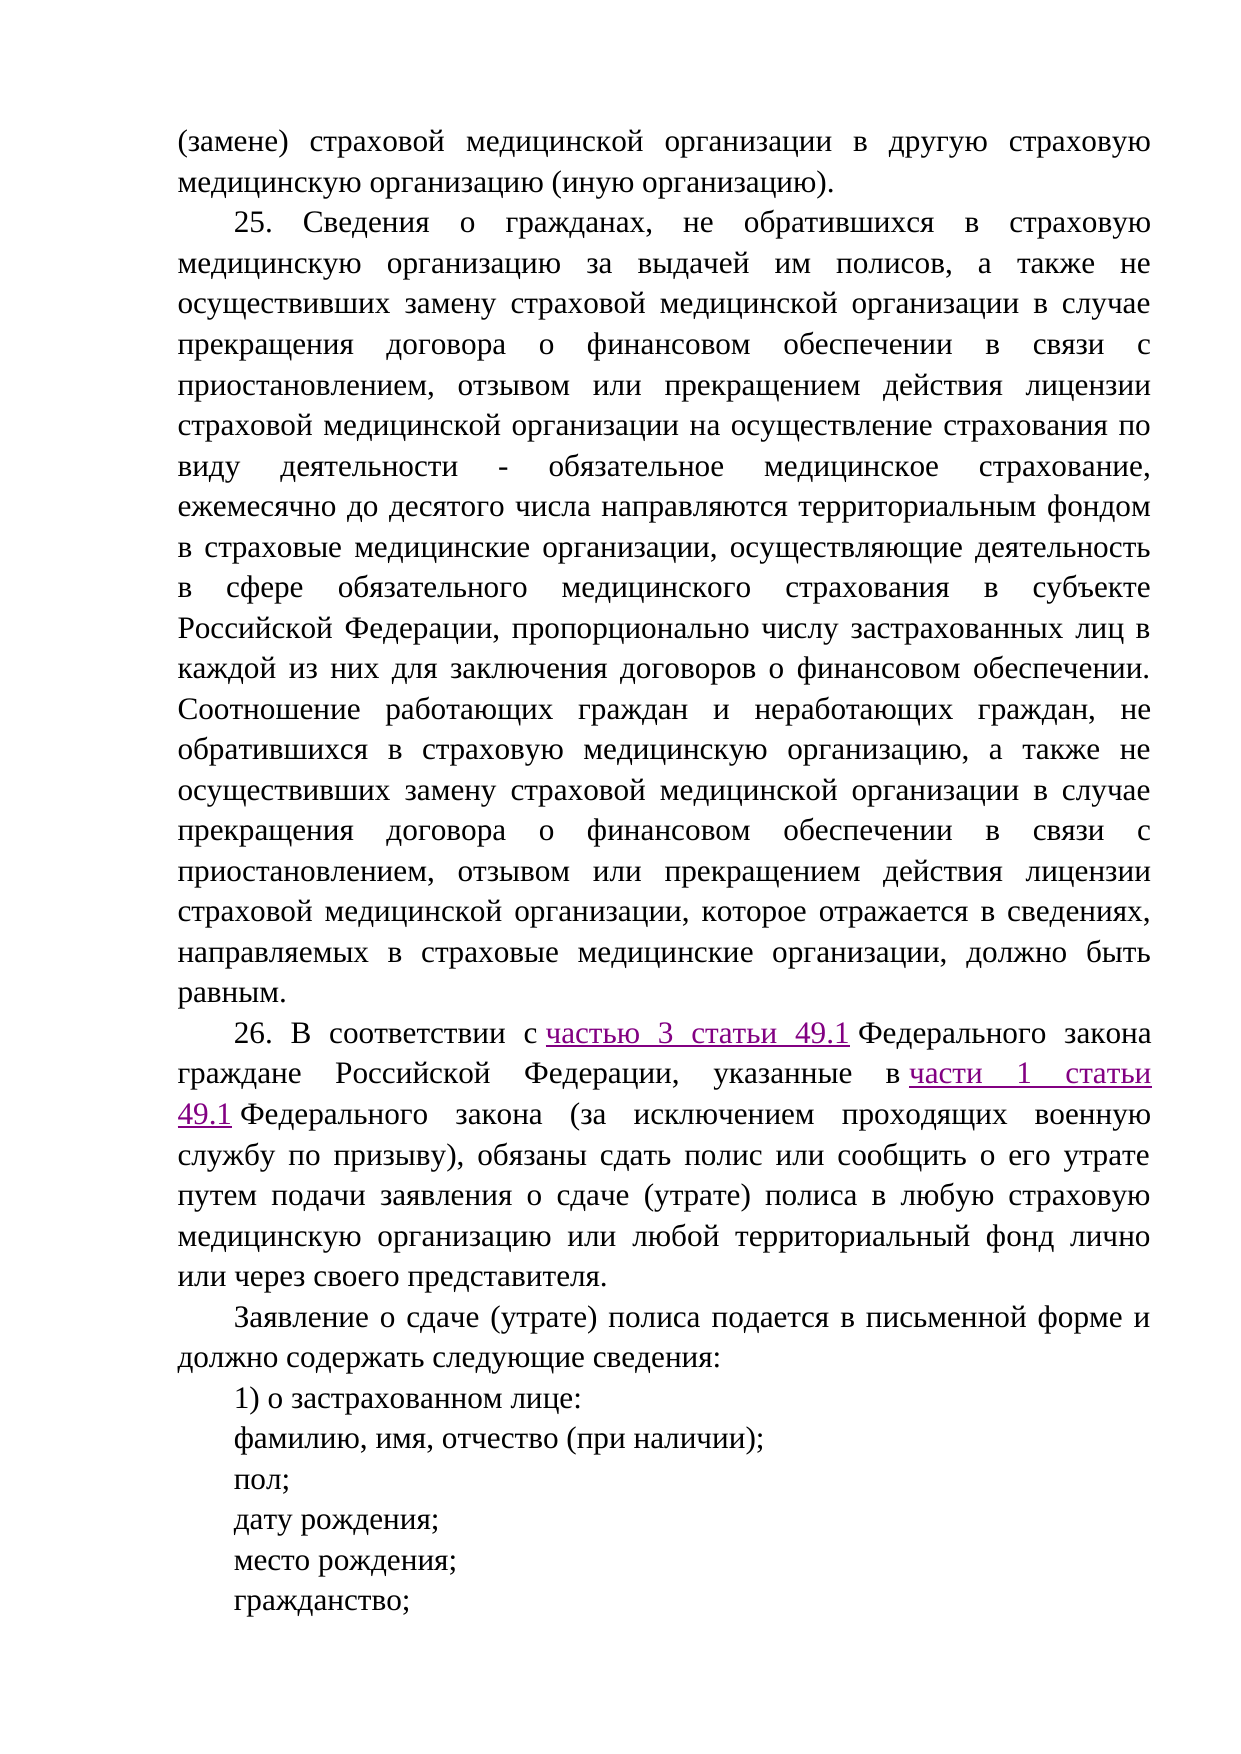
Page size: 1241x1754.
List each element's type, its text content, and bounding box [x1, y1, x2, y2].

text 25. Сведения о гражданах, не обратившихся в страховую медицинскую организацию за выдачей им полисов, а также не осуществивших замену страховой медицинской организации в случае прекращения договора о финансовом обеспечении в связи с приостановлением, отзывом или прекращением действия лицензии страховой медицинской организации на осуществление страхования по виду деятельности - обязательное медицинское страхование, ежемесячно до десятого числа направляются территориальным фондом в страховые медицинские организации, осуществляющие деятельность в сфере обязательного медицинского страхования в субъекте Российской Федерации, пропорционально числу застрахованных лиц в каждой из них для заключения договоров о финансовом обеспечении. Соотношение работающих граждан и неработающих граждан, не обратившихся в страховую медицинскую организацию, а также не осуществивших замену страховой медицинской организации в случае прекращения договора о финансовом обеспечении в связи с приостановлением, отзывом или прекращением действия лицензии страховой медицинской организации, которое отражается в сведениях, направляемых в страховые медицинские организации, должно быть равным. [177, 199, 1152, 1009]
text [177, 118, 1152, 199]
text место рождения; [177, 1536, 1152, 1577]
text дату рождения; [177, 1496, 1152, 1536]
text 26. В соответствии с частью 3 статьи 49.1 Федерального закона граждане Российской Федерации, указанные в части 1 статьи 49.1 Федерального закона (за исключением проходящих военную службу по призыву), обязаны сдать полис или сообщить о его утрате путем подачи заявления о сдаче (утрате) полиса в любую страховую медицинскую организацию или любой территориальный фонд лично или через своего представителя. [177, 1009, 1152, 1293]
text пол; [177, 1455, 1152, 1496]
text фамилию, имя, отчество (при наличии); [177, 1415, 1152, 1455]
text 1) о застрахованном лице: [177, 1374, 1152, 1415]
text гражданство; [177, 1577, 1152, 1617]
text Заявление о сдаче (утрате) полиса подается в письменной форме и должно содержать следующие сведения: [177, 1293, 1152, 1374]
